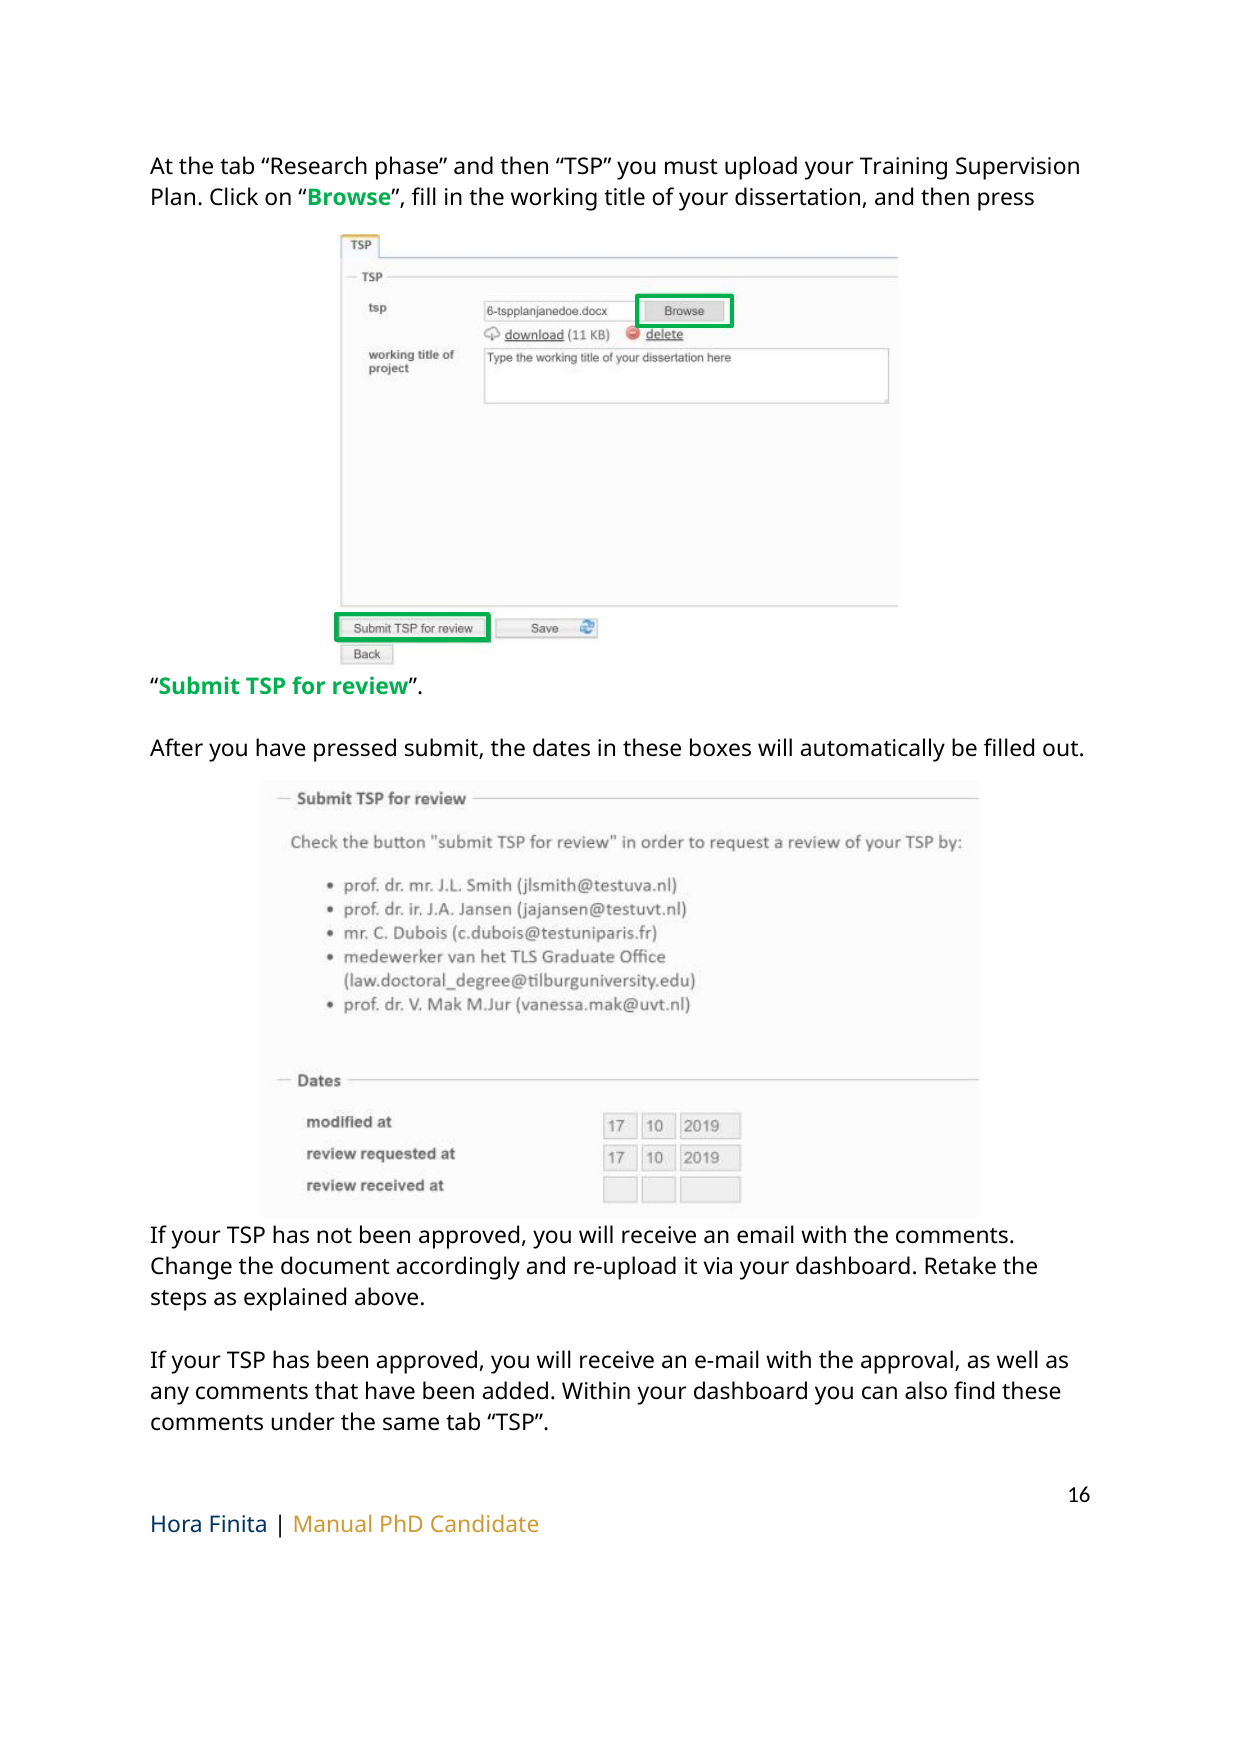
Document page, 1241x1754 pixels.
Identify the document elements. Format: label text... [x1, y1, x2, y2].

text After you have pressed submit, the dates in these boxes will automatically be filled out. [150, 732, 1090, 763]
picture [261, 780, 979, 1219]
picture [336, 234, 899, 670]
text If your TSP has been approved, you will receive an e-mail with the approval, as well as any comments that have been added. Within your dashboard you can also find these comments under the same tab “TSP”. [150, 1343, 1090, 1437]
picture [338, 616, 486, 637]
